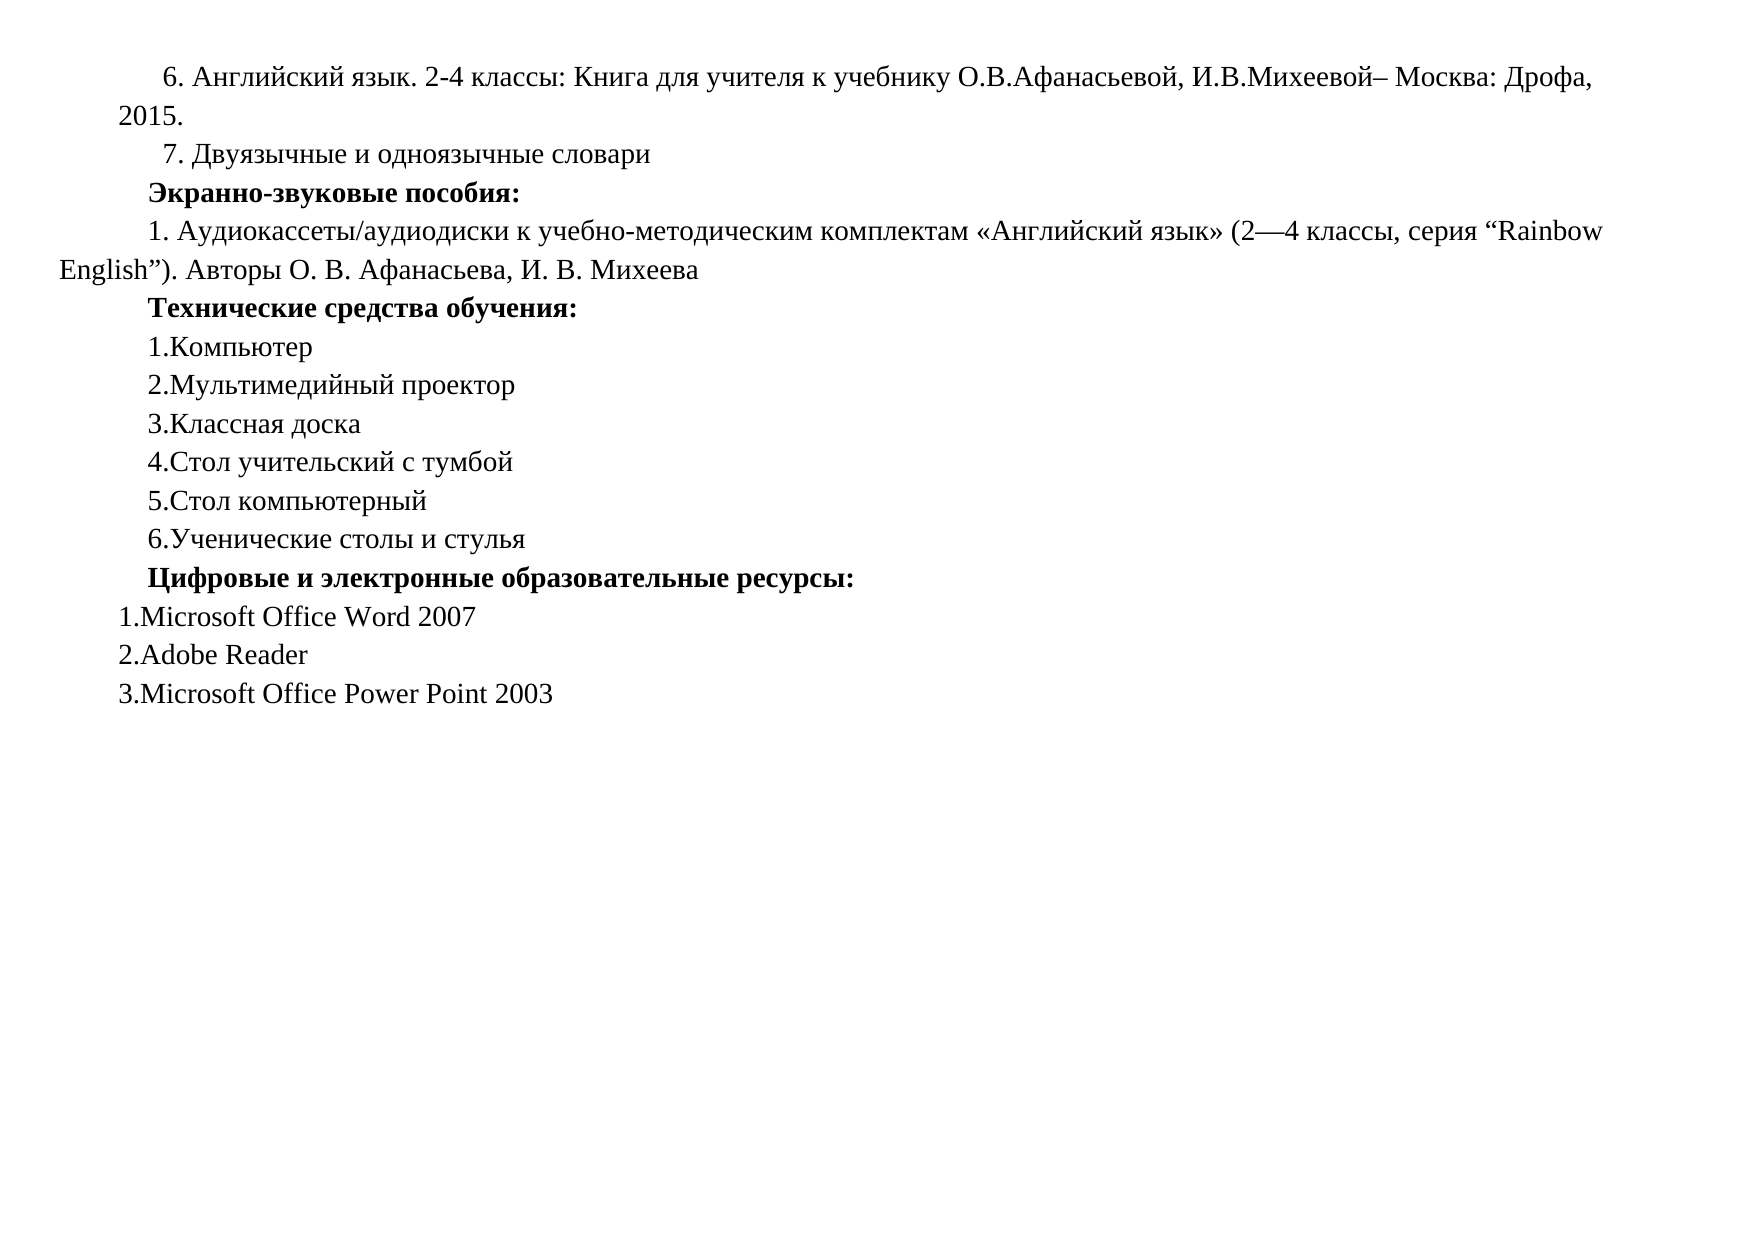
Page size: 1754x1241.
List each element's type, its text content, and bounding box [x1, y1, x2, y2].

text 5.Стол компьютерный [59, 483, 1606, 517]
text 4.Стол учительский с тумбой [59, 444, 1606, 478]
text 2.Мультимедийный проектор [59, 367, 1606, 401]
text 2.Adobe Reader [118, 637, 1636, 671]
text 1.Microsoft Office Word 2007 [118, 599, 1636, 632]
text 7. Двуязычные и одноязычные словари [118, 136, 1606, 170]
text Экранно-звуковые пособия: [59, 175, 1606, 208]
text 1. Аудиокассеты/аудиодиски к учебно-методическим комплектам «Английский язык» (2—4 классы, серия “Rainbow English”). Авторы О. В. Афанасьева, И. В. Михеева [59, 213, 1606, 285]
text 3.Microsoft Office Power Point 2003 [118, 676, 1636, 709]
text 3.Классная доска [59, 406, 1606, 439]
text Технические средства обучения: [59, 290, 1606, 324]
text 6.Ученические столы и стулья [59, 522, 1606, 555]
text Цифровые и электронные образовательные ресурсы: [59, 560, 1606, 594]
text 1.Компьютер [59, 329, 1606, 362]
text 6. Английский язык. 2-4 классы: Книга для учителя к учебнику О.В.Афанасьевой, И.В.Михеевой– Москва: Дрофа, 2015. [118, 59, 1636, 131]
